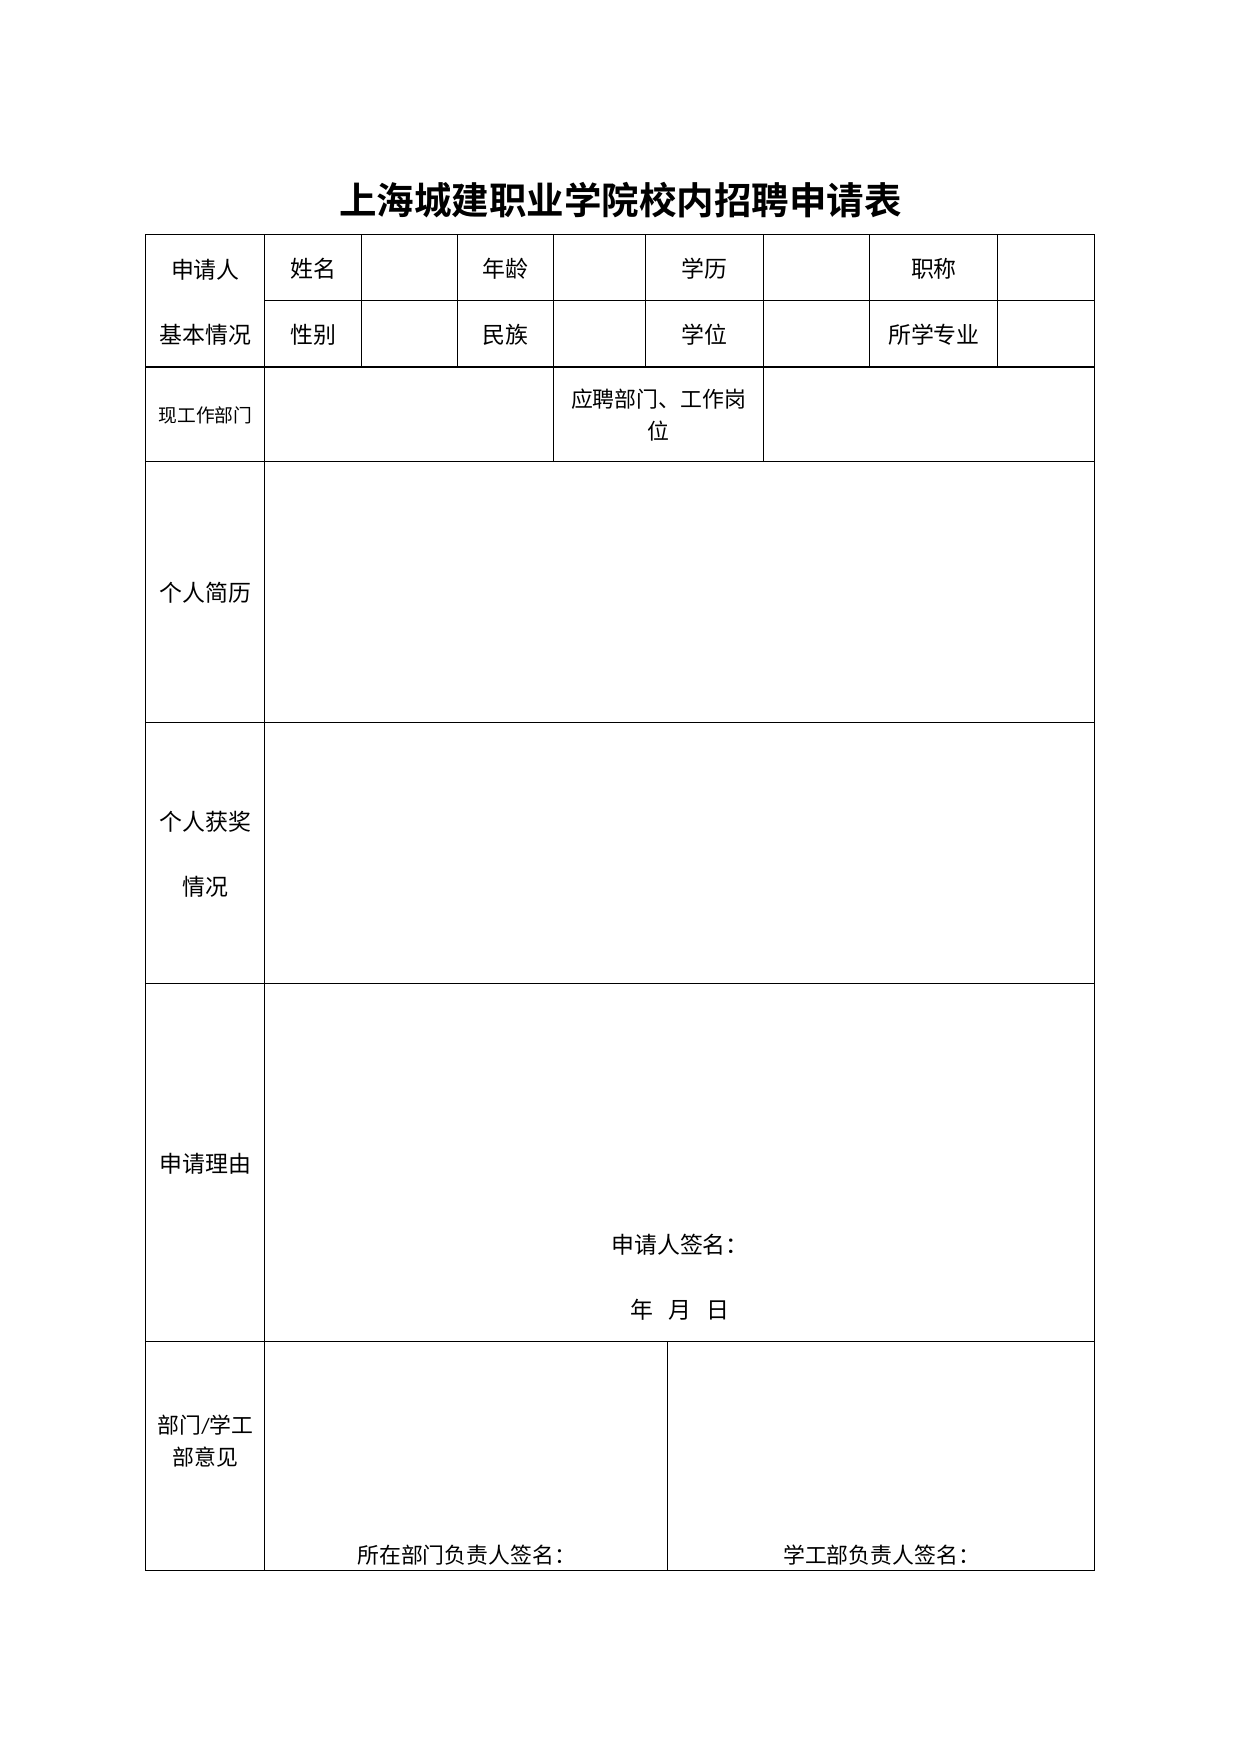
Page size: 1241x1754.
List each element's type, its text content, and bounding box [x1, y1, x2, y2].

table_cell 性别 [265, 301, 361, 366]
table_cell 申请人签名： 年 月 日 [265, 984, 1094, 1341]
table_cell [764, 368, 1094, 461]
table_cell 所学专业 [870, 301, 997, 366]
table_cell 个人简历 [146, 462, 264, 722]
table_cell [265, 368, 553, 461]
table_cell [265, 723, 1094, 983]
table_cell [998, 235, 1094, 300]
table_cell [554, 235, 645, 300]
table_cell 所在部门负责人签名： 年 月 日 [265, 1342, 667, 1570]
table_cell 年龄 [458, 235, 553, 300]
table_cell [265, 462, 1094, 722]
table_cell [998, 301, 1094, 366]
table_cell 学位 [646, 301, 763, 366]
table_cell 个人获奖 情况 [146, 723, 264, 983]
table_cell [764, 301, 869, 366]
table_cell 姓名 [265, 235, 361, 300]
table_cell 学历 [646, 235, 763, 300]
table_cell 应聘部门、工作岗位 [554, 368, 763, 461]
table_cell 民族 [458, 301, 553, 366]
table_cell [764, 235, 869, 300]
table_cell [554, 301, 645, 366]
table_cell 部门/学工部意见 [146, 1342, 264, 1570]
table_header 上海城建职业学院校内招聘申请表 [146, 162, 1095, 234]
table_cell 现工作部门 [146, 368, 264, 461]
table_cell 申请人 基本情况 [146, 235, 264, 366]
table_cell [362, 235, 457, 300]
table_cell [362, 301, 457, 366]
table_cell 学工部负责人签名： 年 月 日 [668, 1342, 1094, 1570]
table_cell 职称 [870, 235, 997, 300]
table_cell 申请理由 [146, 984, 264, 1341]
